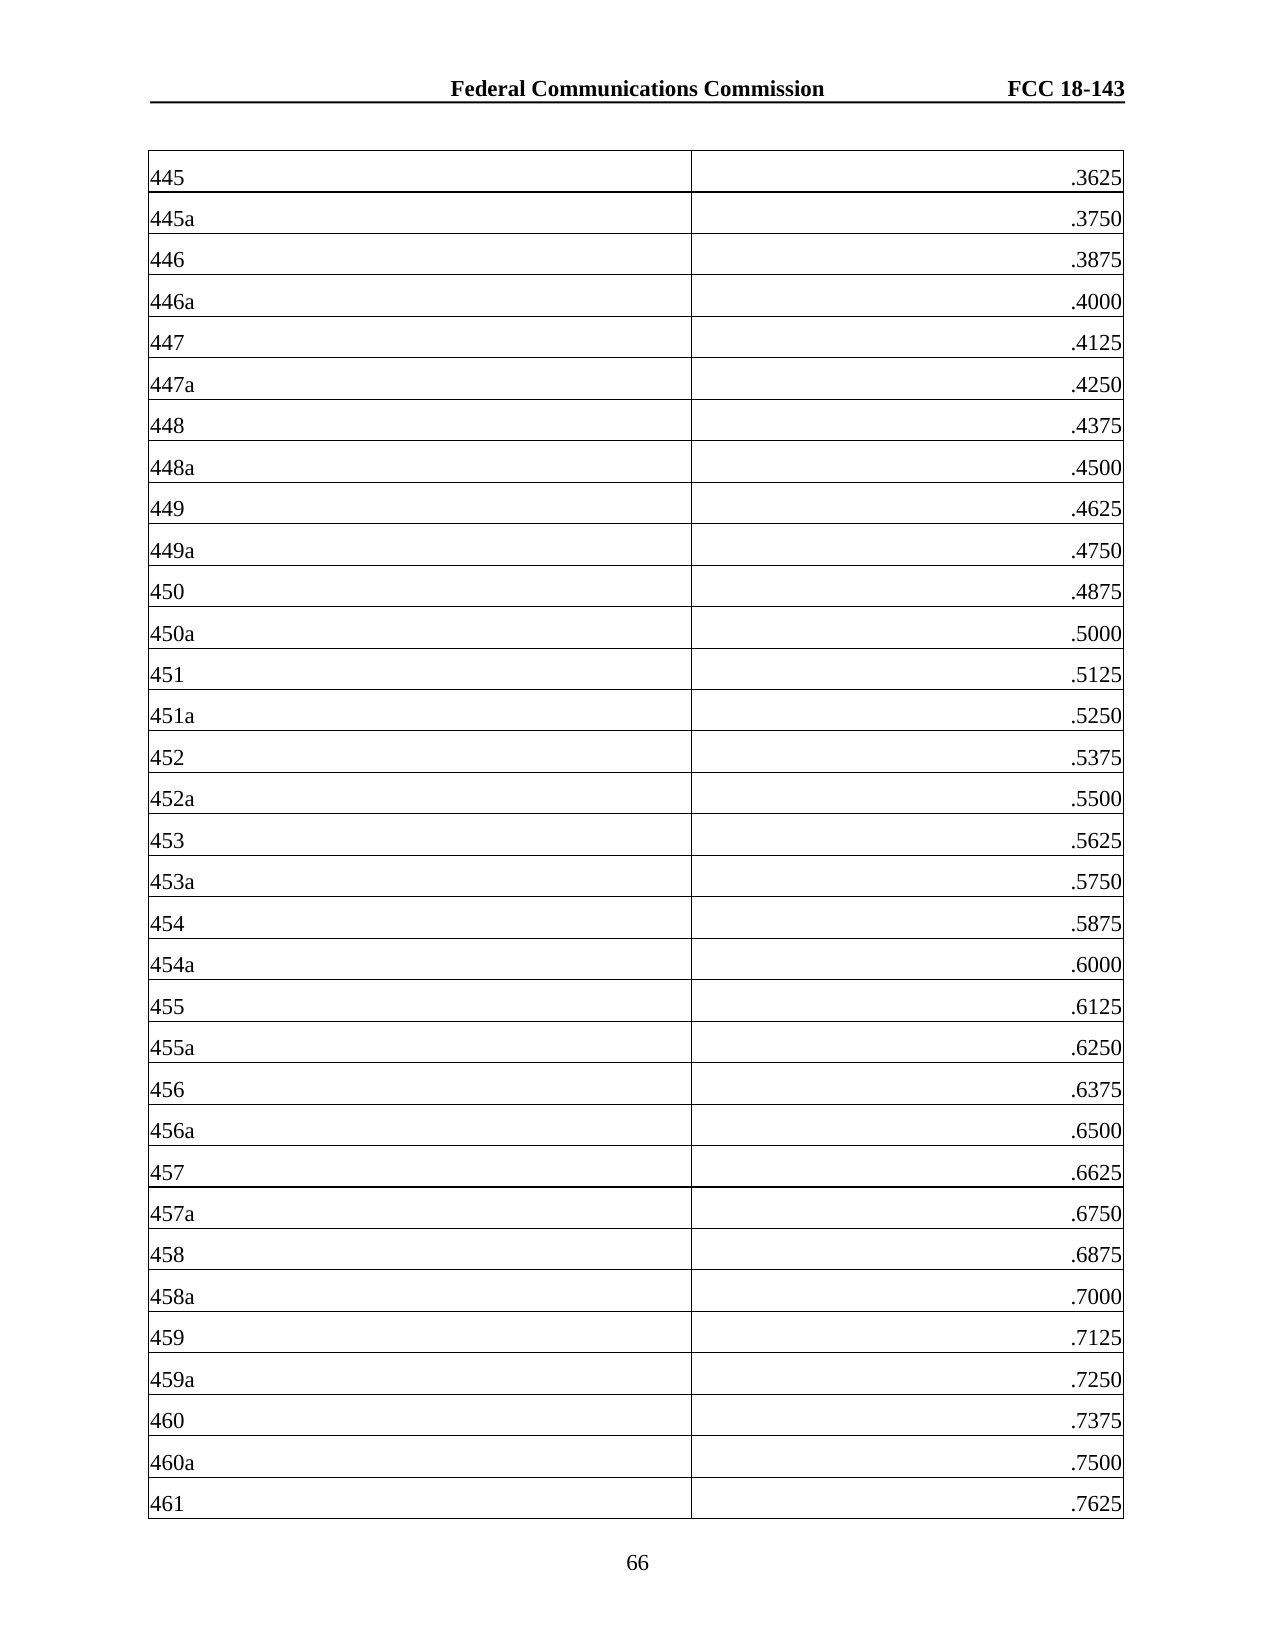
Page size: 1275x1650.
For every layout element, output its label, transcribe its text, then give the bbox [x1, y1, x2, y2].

table_cell 446a [149, 275, 691, 316]
table_cell .3750 [692, 193, 1123, 233]
table_cell 459 [149, 1312, 691, 1352]
table_cell 461 [149, 1478, 691, 1518]
table_cell 455 [149, 980, 691, 1021]
table_cell 460 [149, 1395, 691, 1435]
table_cell .5875 [692, 897, 1123, 938]
table_cell 458a [149, 1270, 691, 1311]
table_cell 452 [149, 731, 691, 772]
table_cell 457 [149, 1146, 691, 1186]
table_cell .4375 [692, 400, 1123, 440]
table_cell .6000 [692, 939, 1123, 979]
table_cell 447a [149, 358, 691, 399]
table_cell 454 [149, 897, 691, 938]
table_cell .5750 [692, 856, 1123, 896]
table_cell .5500 [692, 773, 1123, 813]
table_cell .6375 [692, 1063, 1123, 1103]
table_cell .7625 [692, 1478, 1123, 1518]
table_cell 457a [149, 1188, 691, 1228]
table_cell .6250 [692, 1022, 1123, 1062]
table_cell .5375 [692, 731, 1123, 772]
table_cell 448 [149, 400, 691, 440]
table_cell .4875 [692, 566, 1123, 606]
table_cell 454a [149, 939, 691, 979]
table_cell 448a [149, 441, 691, 482]
table_cell .6500 [692, 1105, 1123, 1145]
table_cell .4500 [692, 441, 1123, 482]
table_cell 450 [149, 566, 691, 606]
table_cell .7500 [692, 1436, 1123, 1477]
table_cell 453a [149, 856, 691, 896]
table_cell 452a [149, 773, 691, 813]
table_cell .5000 [692, 607, 1123, 647]
table_cell 456 [149, 1063, 691, 1103]
table_cell 446 [149, 234, 691, 274]
table_cell .6750 [692, 1188, 1123, 1228]
table_cell .4625 [692, 483, 1123, 523]
table_cell 455a [149, 1022, 691, 1062]
table_cell .6625 [692, 1146, 1123, 1186]
table_cell 459a [149, 1353, 691, 1394]
table_cell 460a [149, 1436, 691, 1477]
table_cell .4250 [692, 358, 1123, 399]
table_cell .3875 [692, 234, 1123, 274]
table_cell 449 [149, 483, 691, 523]
table_cell 453 [149, 814, 691, 855]
table_cell 456a [149, 1105, 691, 1145]
table_cell .7125 [692, 1312, 1123, 1352]
table_cell 451 [149, 649, 691, 689]
table_cell .7000 [692, 1270, 1123, 1311]
table_cell 450a [149, 607, 691, 647]
table_cell .5625 [692, 814, 1123, 855]
table_cell .7375 [692, 1395, 1123, 1435]
table_cell 445a [149, 193, 691, 233]
table_cell .5250 [692, 690, 1123, 730]
table_cell 451a [149, 690, 691, 730]
table_cell .5125 [692, 649, 1123, 689]
table_cell .6875 [692, 1229, 1123, 1269]
table_cell .4000 [692, 275, 1123, 316]
table_cell 447 [149, 317, 691, 357]
table_cell .4125 [692, 317, 1123, 357]
table_cell .3625 [692, 151, 1123, 191]
table_cell 458 [149, 1229, 691, 1269]
table_cell .6125 [692, 980, 1123, 1021]
table_cell 449a [149, 524, 691, 564]
table_cell .7250 [692, 1353, 1123, 1394]
table_cell .4750 [692, 524, 1123, 564]
table_cell 445 [149, 151, 691, 191]
